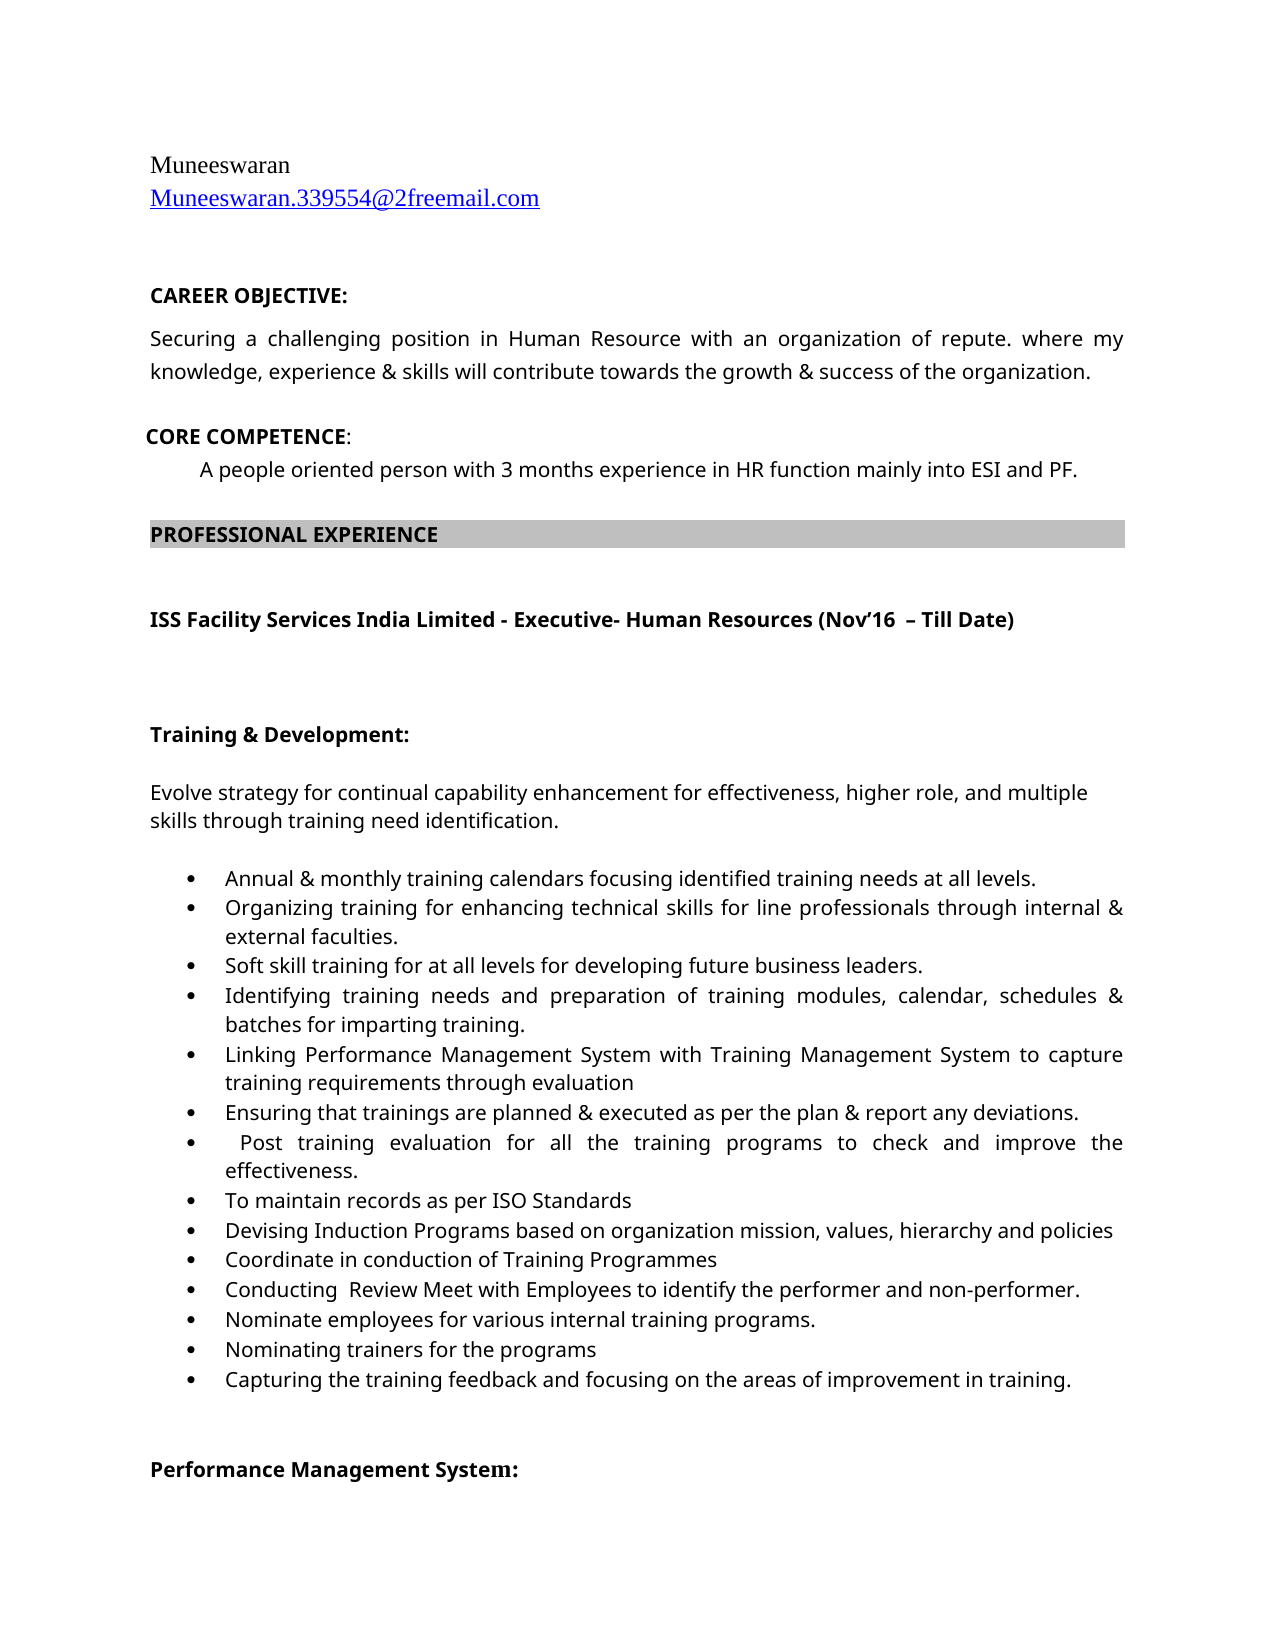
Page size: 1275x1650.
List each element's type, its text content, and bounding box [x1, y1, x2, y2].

list Nominating trainers for the programs [187, 1335, 1125, 1363]
list Annual & monthly training calendars focusing identified training needs at all levels. [187, 864, 1125, 892]
list Soft skill training for at all levels for developing future business leaders. [187, 952, 1125, 980]
text ISS Facility Services India Limited - Executive- Human Resources (Nov’16 – Till Date) [150, 605, 1125, 633]
text Training & Development: [150, 720, 1125, 748]
list Capturing the training feedback and focusing on the areas of improvement in training. [187, 1365, 1125, 1393]
list Ensuring that trainings are planned & executed as per the plan & report any deviations. [187, 1098, 1125, 1126]
list Nominate employees for various internal training programs. [187, 1305, 1125, 1333]
text PROFESSIONAL EXPERIENCE [150, 520, 1125, 548]
text Muneeswaran.339554@2freemail.com [150, 183, 1162, 212]
text Muneeswaran [150, 150, 1162, 179]
list Devising Induction Programs based on organization mission, values, hierarchy and policies [187, 1216, 1125, 1244]
list Identifying training needs and preparation of training modules, calendar, schedules & batches for imparting training. [187, 981, 1125, 1038]
text Performance Management System: [150, 1454, 1125, 1484]
text A people oriented person with 3 months experience in HR function mainly into ESI and PF. [145, 455, 1125, 483]
subtitle CAREER OBJECTIVE: [150, 282, 1125, 310]
list Post training evaluation for all the training programs to check and improve the effectiveness. [187, 1128, 1125, 1184]
list Coordinate in conduction of Training Programmes [187, 1246, 1125, 1274]
text Evolve strategy for continual capability enhancement for effectiveness, higher role, and multiple skills through training need identification. [150, 778, 1125, 834]
text Securing a challenging position in Human Resource with an organization of repute. where my knowledge, experience & skills will contribute towards the growth & success of the organization. [150, 324, 1125, 385]
list Linking Performance Management System with Training Management System to capture training requirements through evaluation [187, 1040, 1125, 1097]
list To maintain records as per ISO Standards [187, 1186, 1125, 1214]
text CORE COMPETENCE: [145, 422, 1125, 451]
list Conducting Review Meet with Employees to identify the performer and non-performer. [187, 1275, 1125, 1304]
list Organizing training for enhancing technical skills for line professionals through internal & external faculties. [187, 893, 1125, 950]
